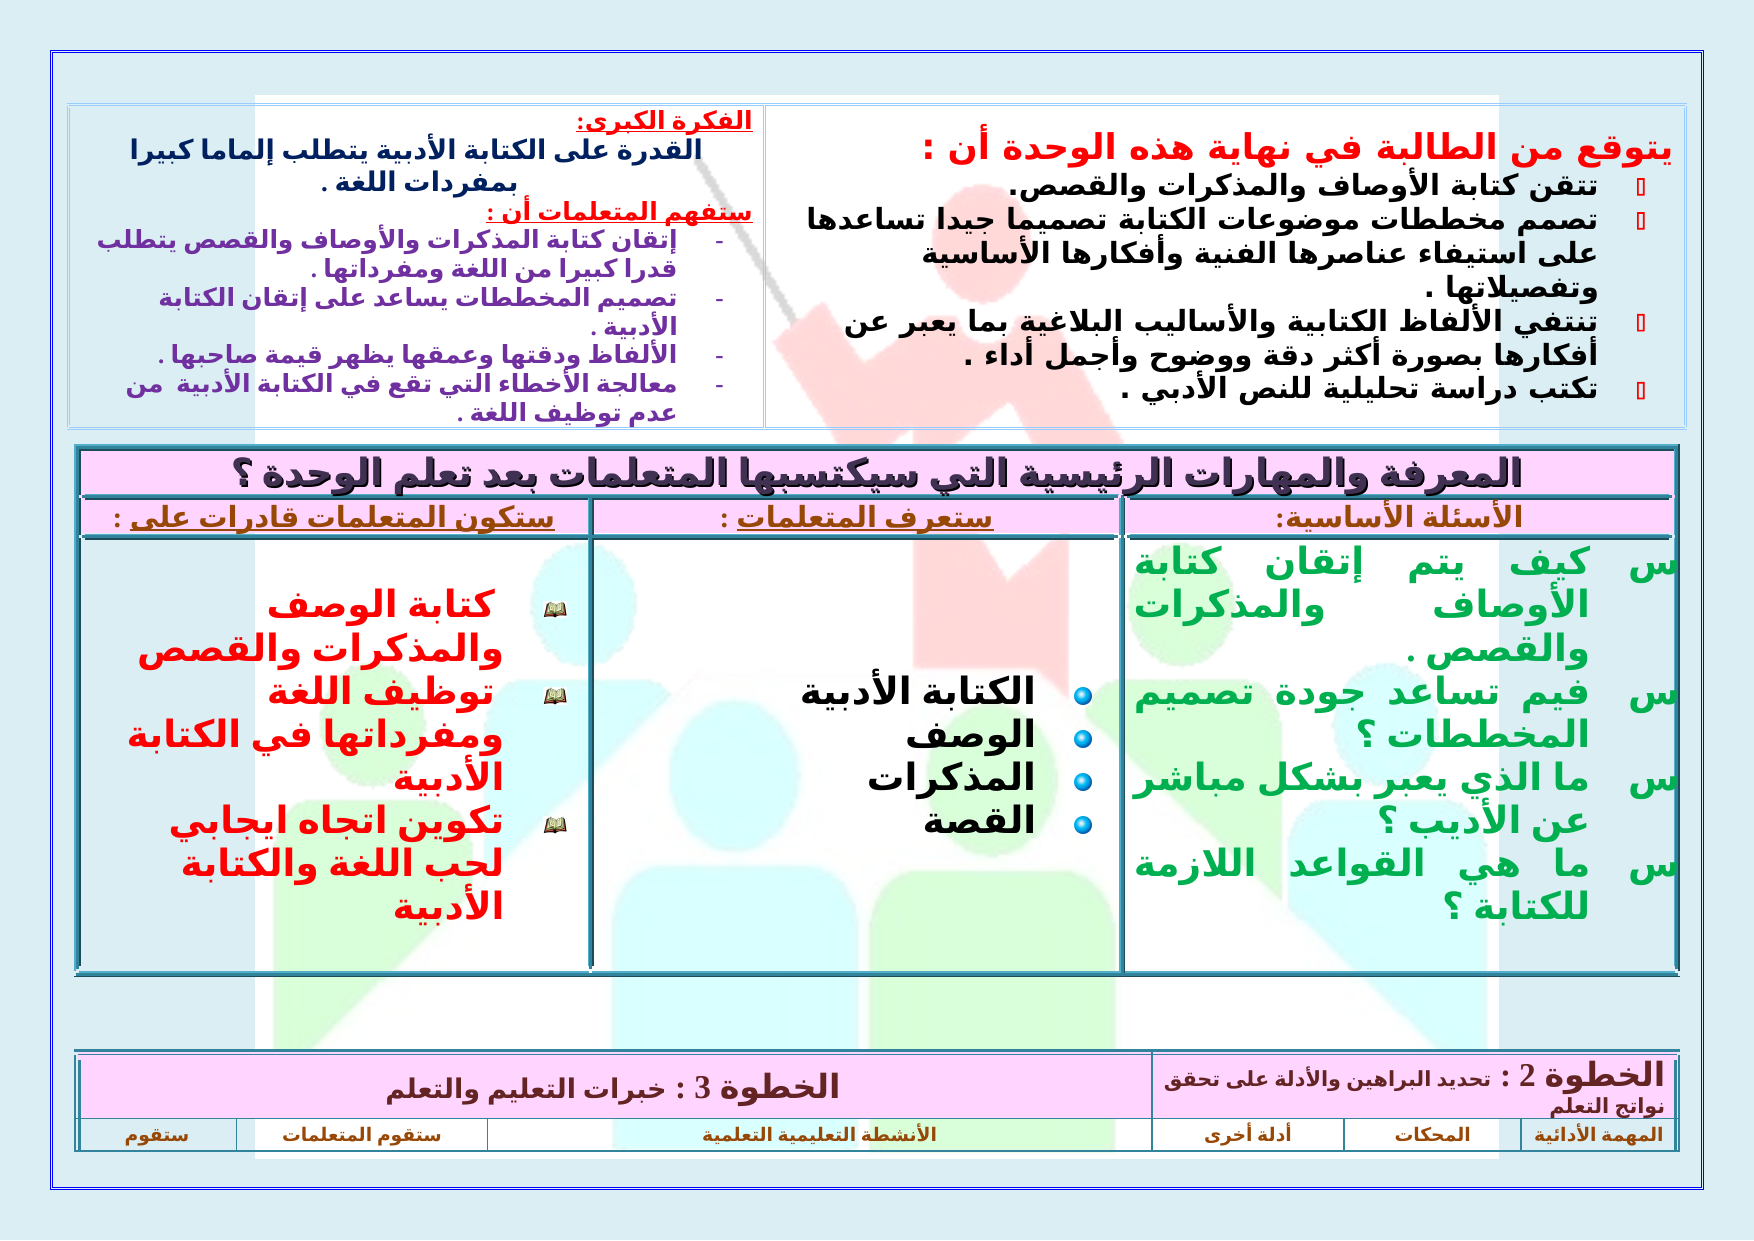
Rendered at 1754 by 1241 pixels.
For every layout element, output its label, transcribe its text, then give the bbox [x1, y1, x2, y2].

picture [1074, 773, 1092, 791]
picture [1074, 687, 1092, 705]
picture [543, 601, 567, 618]
picture [1078, 777, 1085, 784]
table_header الخطوة 3 : خبرات التعليم والتعلم [78, 1055, 1151, 1118]
table_cell أدلة أخرى [1153, 1119, 1343, 1150]
picture [1078, 691, 1085, 698]
table_cell كتابة الوصف والمذكرات والقصص توظيف اللغة ومفرداتها في الكتابة الأدبية تكوين اتجاه ايجابي لحب اللغة والكتابة الأدبية [78, 534, 591, 971]
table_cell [237, 1119, 487, 1150]
picture [1074, 730, 1092, 748]
table_cell الكتابة الأدبية الوصف المذكرات القصة [591, 534, 1121, 971]
table_cell الأسئلة الأساسية: [1124, 494, 1675, 533]
picture [543, 687, 567, 705]
table_cell ستكون المتعلمات قادرات على : [79, 494, 588, 533]
table_cell المحكات الرئيسية [1345, 1119, 1520, 1150]
table_header الخطوة 2 : تحديد البراهين والأدلة على تحقق نواتج التعلم [1153, 1055, 1677, 1118]
picture [543, 816, 567, 834]
table_header المعرفة والمهارات الرئيسية التي سيكتسبها المتعلمات بعد تعلم الوحدة ؟ [81, 451, 1674, 494]
table_cell الفكرة الكبرى: القدرة على الكتابة الأدبية يتطلب إلماما كبيرا بمفردات اللغة . ستفهم المتعلمات أن : إتقان كتابة المذكرات والأوصاف والقصص يتطلب قدرا كبيرا من اللغة ومفرداتها . تصميم المخططات يساعد على إتقان الكتابة الأدبية . الألفاظ ودقتها وعمقها يظهر قيمة صاحبها . معالجة الأخطاء التي تقع في الكتابة الأدبية من عدم توظيف اللغة . [69, 106, 763, 427]
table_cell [488, 1119, 1151, 1150]
picture [1078, 734, 1085, 741]
picture [1078, 820, 1085, 827]
table_cell يتوقع من الطالبة في نهاية هذه الوحدة أن : تتقن كتابة الأوصاف والمذكرات والقصص. تصمم مخططات موضوعات الكتابة تصميما جيدا تساعدها على استيفاء عناصرها الفنية وأفكارها الأساسية وتفصيلاتها . تنتفي الألفاظ الكتابية والأساليب البلاغية بما يعبر عن أفكارها بصورة أكثر دقة ووضوح وأجمل أداء . تكتب دراسة تحليلية للنص الأدبي . [766, 106, 1685, 427]
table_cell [81, 1119, 236, 1150]
picture [1074, 816, 1092, 834]
table_cell المهمة الأدائية [1522, 1119, 1674, 1150]
table_cell ستعرف المتعلمات : [594, 494, 1122, 533]
table_cell كيف يتم إتقان كتابة الأوصاف والمذكرات والقصص . فيم تساعد جودة تصميم المخططات ؟ ما الذي يعبر بشكل مباشر عن الأديب ؟ ما هي القواعد اللازمة للكتابة ؟ [1124, 534, 1677, 971]
